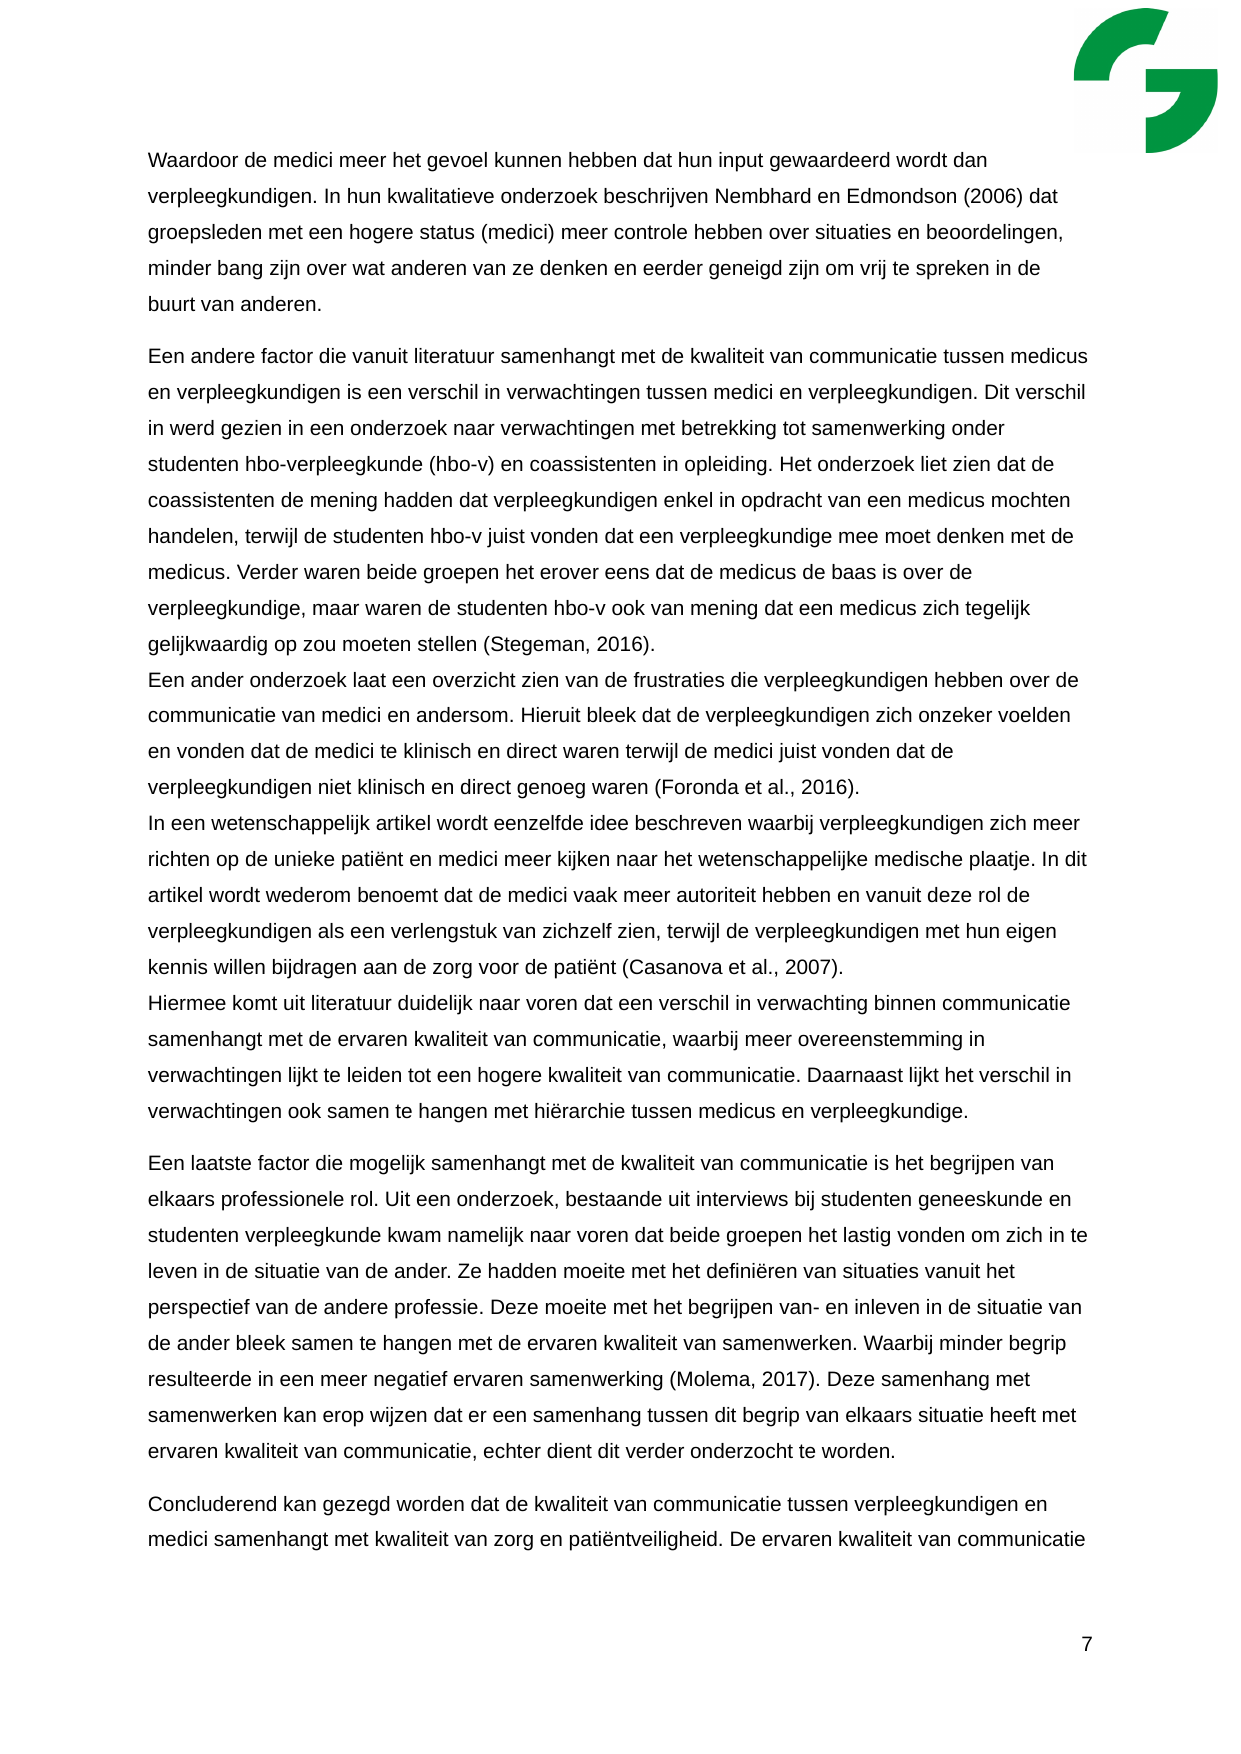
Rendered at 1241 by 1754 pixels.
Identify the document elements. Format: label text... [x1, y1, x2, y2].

text Een andere factor die vanuit literatuur samenhangt met de kwaliteit van communicatie tussen medicus en verpleegkundigen is een verschil in verwachtingen tussen medici en verpleegkundigen. Dit verschil in werd gezien in een onderzoek naar verwachtingen met betrekking tot samenwerking onder studenten hbo-verpleegkunde (hbo-v) en coassistenten in opleiding. Het onderzoek liet zien dat de coassistenten de mening hadden dat verpleegkundigen enkel in opdracht van een medicus mochten handelen, terwijl de studenten hbo-v juist vonden dat een verpleegkundige mee moet denken met de medicus. Verder waren beide groepen het erover eens dat de medicus de baas is over de verpleegkundige, maar waren de studenten hbo-v ook van mening dat een medicus zich tegelijk gelijkwaardig op zou moeten stellen (Stegeman, 2016). Een ander onderzoek laat een overzicht zien van de frustraties die verpleegkundigen hebben over de communicatie van medici en andersom. Hieruit bleek dat de verpleegkundigen zich onzeker voelden en vonden dat de medici te klinisch en direct waren terwijl de medici juist vonden dat de verpleegkundigen niet klinisch en direct genoeg waren (Foronda et al., 2016). In een wetenschappelijk artikel wordt eenzelfde idee beschreven waarbij verpleegkundigen zich meer richten op de unieke patiënt en medici meer kijken naar het wetenschappelijke medische plaatje. In dit artikel wordt wederom benoemt dat de medici vaak meer autoriteit hebben en vanuit deze rol de verpleegkundigen als een verlengstuk van zichzelf zien, terwijl de verpleegkundigen met hun eigen kennis willen bijdragen aan de zorg voor de patiënt (Casanova et al., 2007). Hiermee komt uit literatuur duidelijk naar voren dat een verschil in verwachting binnen communicatie samenhangt met de ervaren kwaliteit van communicatie, waarbij meer overeenstemming in verwachtingen lijkt te leiden tot een hogere kwaliteit van communicatie. Daarnaast lijkt het verschil in verwachtingen ook samen te hangen met hiërarchie tussen medicus en verpleegkundige. [148, 344, 1093, 1123]
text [148, 148, 1093, 315]
text Een laatste factor die mogelijk samenhangt met de kwaliteit van communicatie is het begrijpen van elkaars professionele rol. Uit een onderzoek, bestaande uit interviews bij studenten geneeskunde en studenten verpleegkunde kwam namelijk naar voren dat beide groepen het lastig vonden om zich in te leven in de situatie van de ander. Ze hadden moeite met het definiëren van situaties vanuit het perspectief van de andere professie. Deze moeite met het begrijpen van- en inleven in de situatie van de ander bleek samen te hangen met de ervaren kwaliteit van samenwerken. Waarbij minder begrip resulteerde in een meer negatief ervaren samenwerking (Molema, 2017). Deze samenhang met samenwerken kan erop wijzen dat er een samenhang tussen dit begrip van elkaars situatie heeft met ervaren kwaliteit van communicatie, echter dient dit verder onderzocht te worden. [148, 1151, 1093, 1463]
picture [1073, 8, 1218, 153]
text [148, 1491, 1093, 1551]
